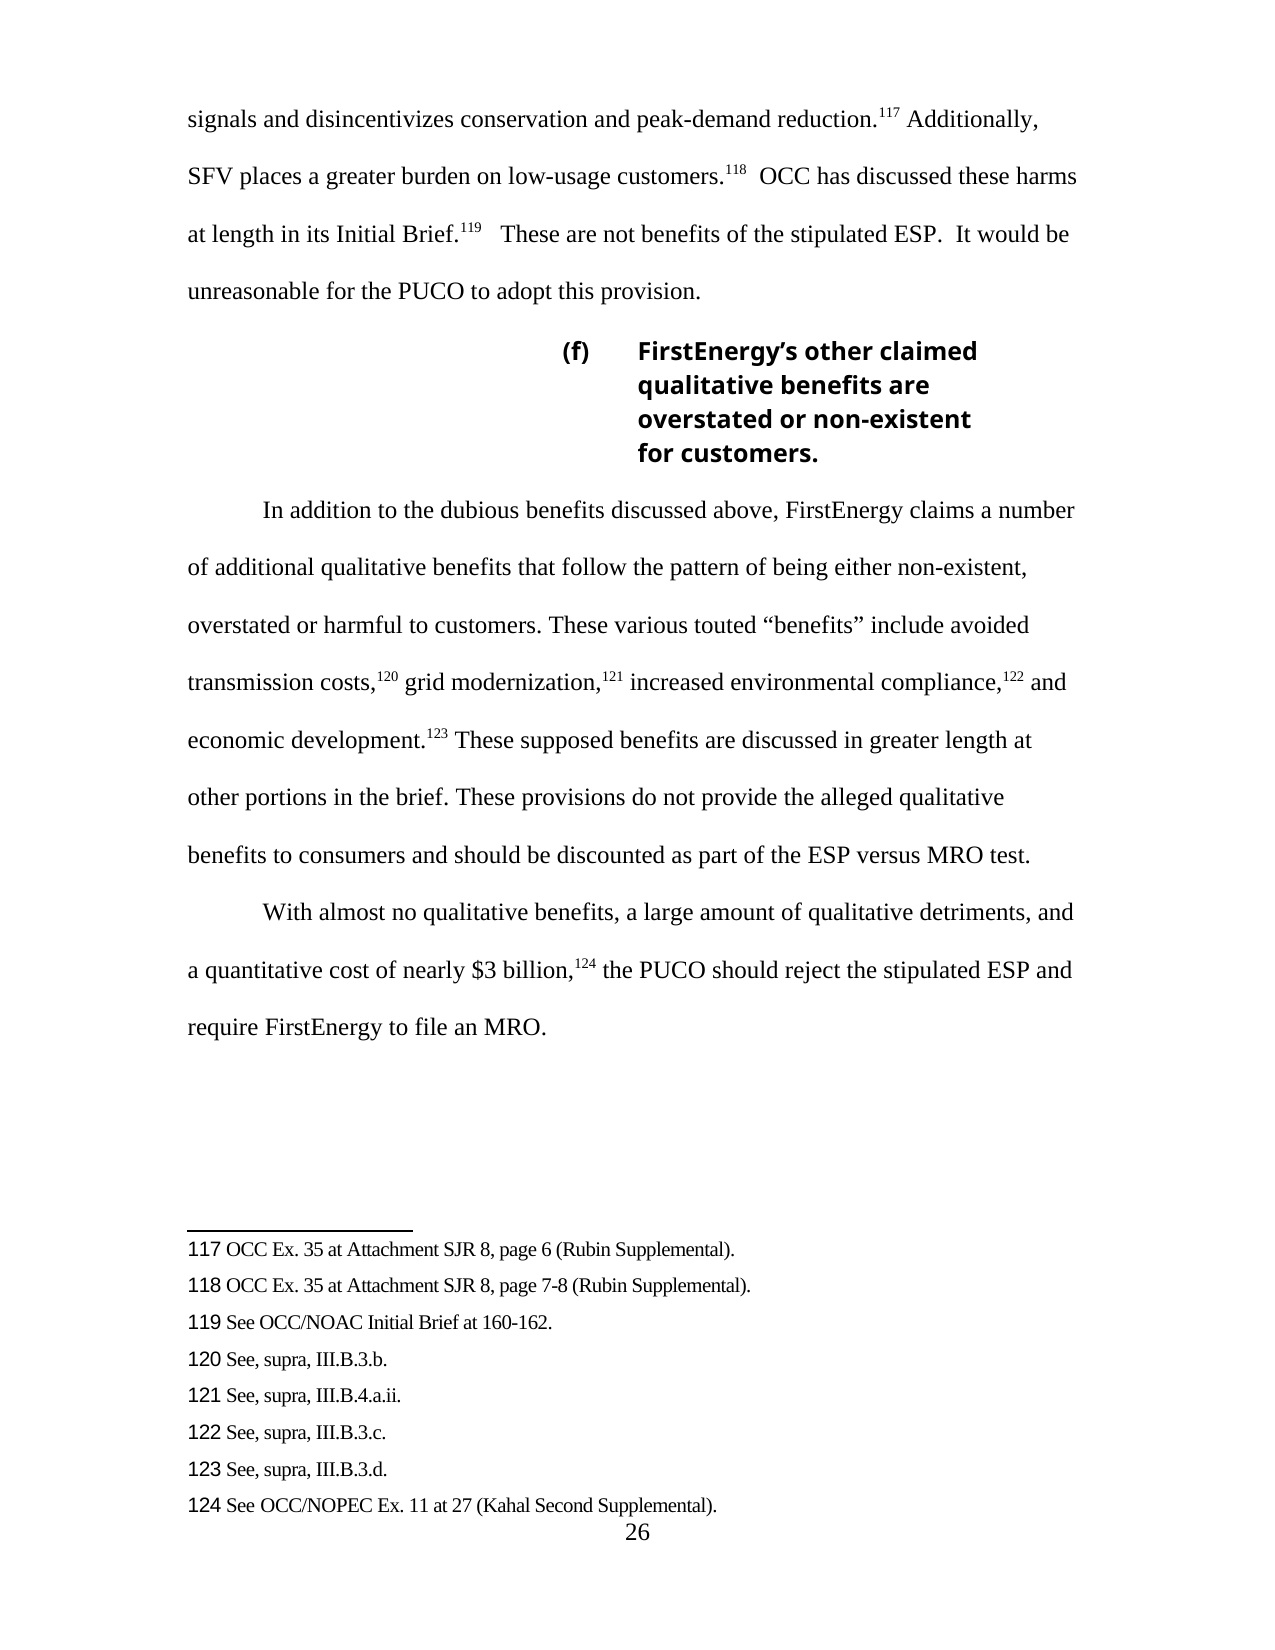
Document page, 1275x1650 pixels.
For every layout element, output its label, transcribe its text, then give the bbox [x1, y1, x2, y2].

text In addition to the dubious benefits discussed above, FirstEnergy claims a number of additional qualitative benefits that follow the pattern of being either non-existent, overstated or harmful to customers. These various touted “benefits” include avoided transmission costs, grid modernization, increased environmental compliance, and economic development. These supposed benefits are discussed in greater length at other portions in the brief. These provisions do not provide the alleged qualitative benefits to consumers and should be discounted as part of the ESP versus MRO test. [187, 495, 1087, 869]
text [187, 104, 1087, 305]
subtitle (f) FirstEnergy’s other claimed qualitative benefits are overstated or non-existent for customers. [562, 334, 1012, 470]
text With almost no qualitative benefits, a large amount of qualitative detriments, and a quantitative cost of nearly $3 billion, the PUCO should reject the stipulated ESP and require FirstEnergy to file an MRO. [187, 897, 1087, 1041]
